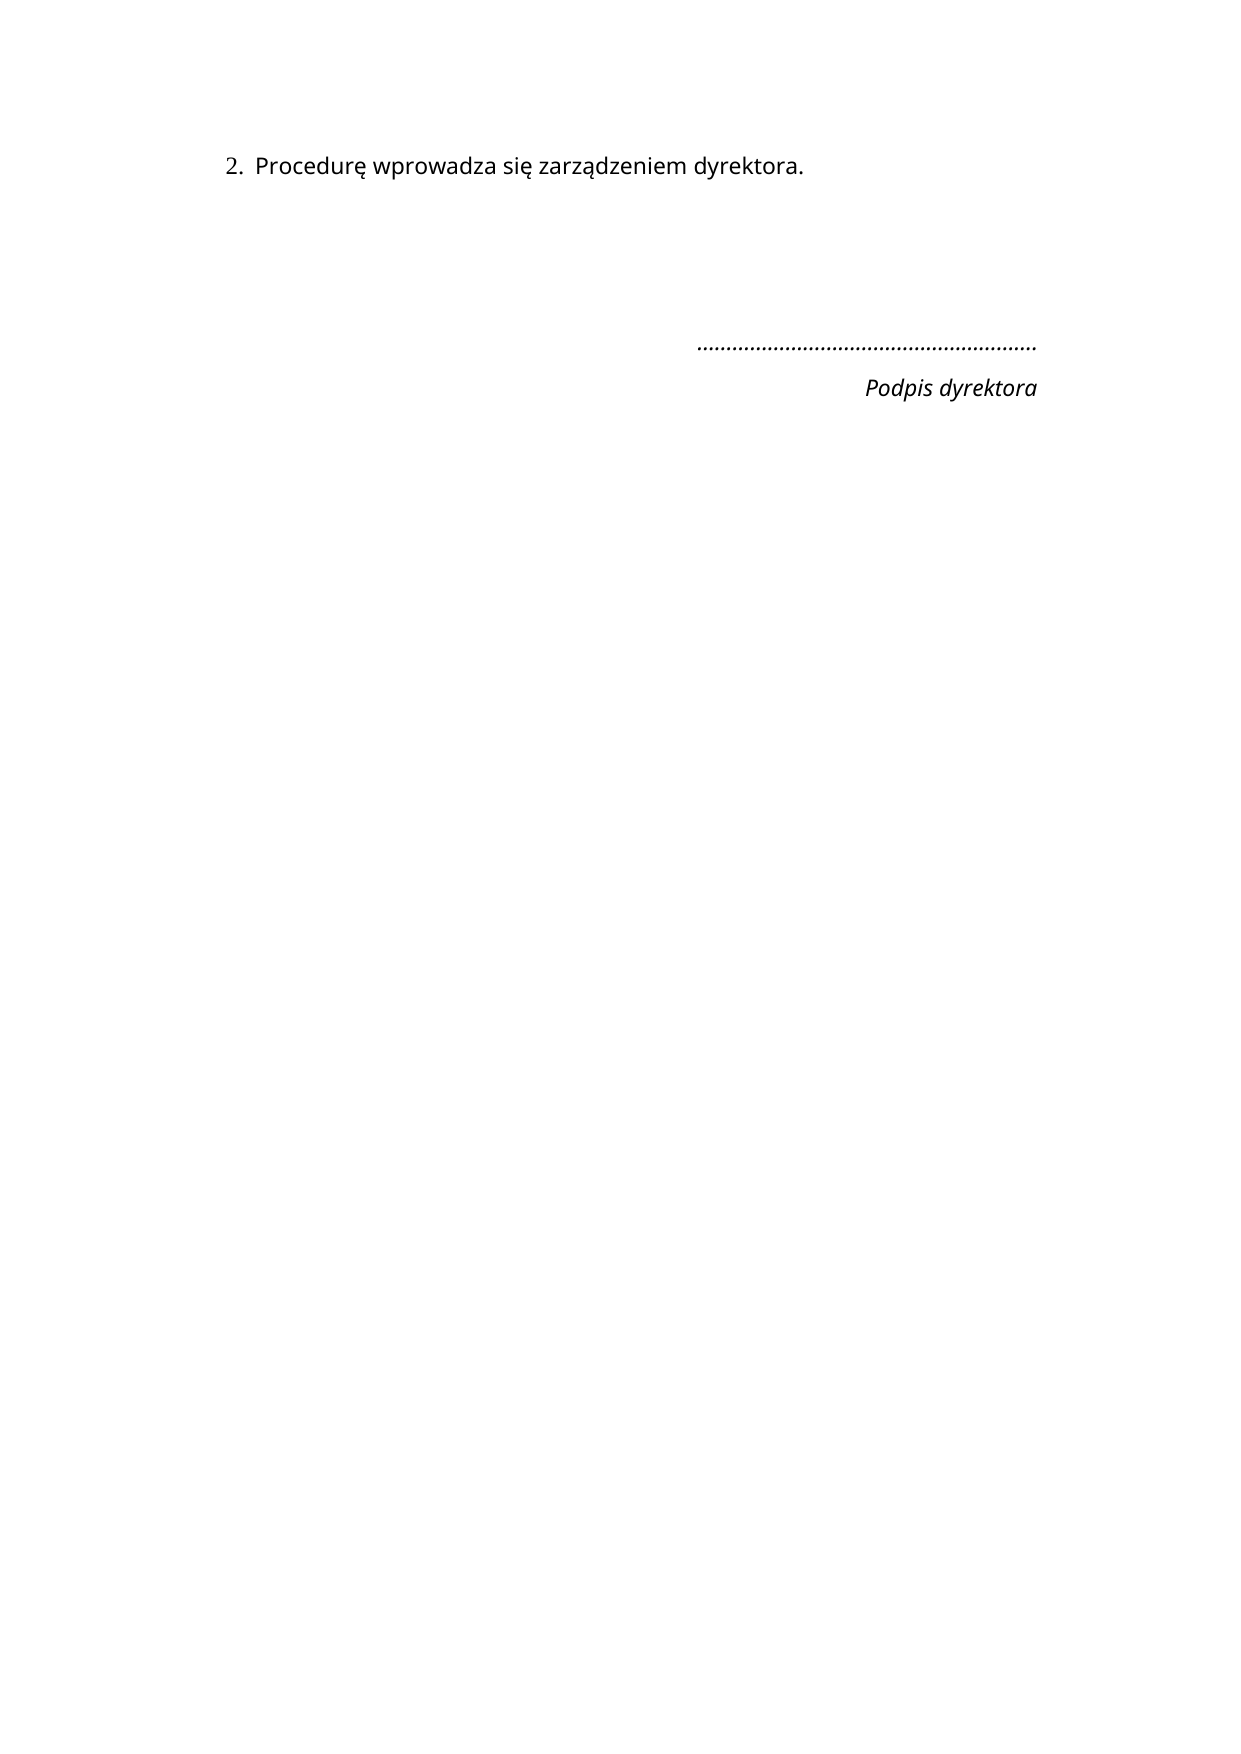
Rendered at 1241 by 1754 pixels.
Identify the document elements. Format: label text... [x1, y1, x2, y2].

list Procedurę wprowadza się zarządzeniem dyrektora. [225, 150, 1090, 181]
text Podpis dyrektora [865, 372, 1090, 403]
text …………………………………………………. [697, 326, 1090, 357]
